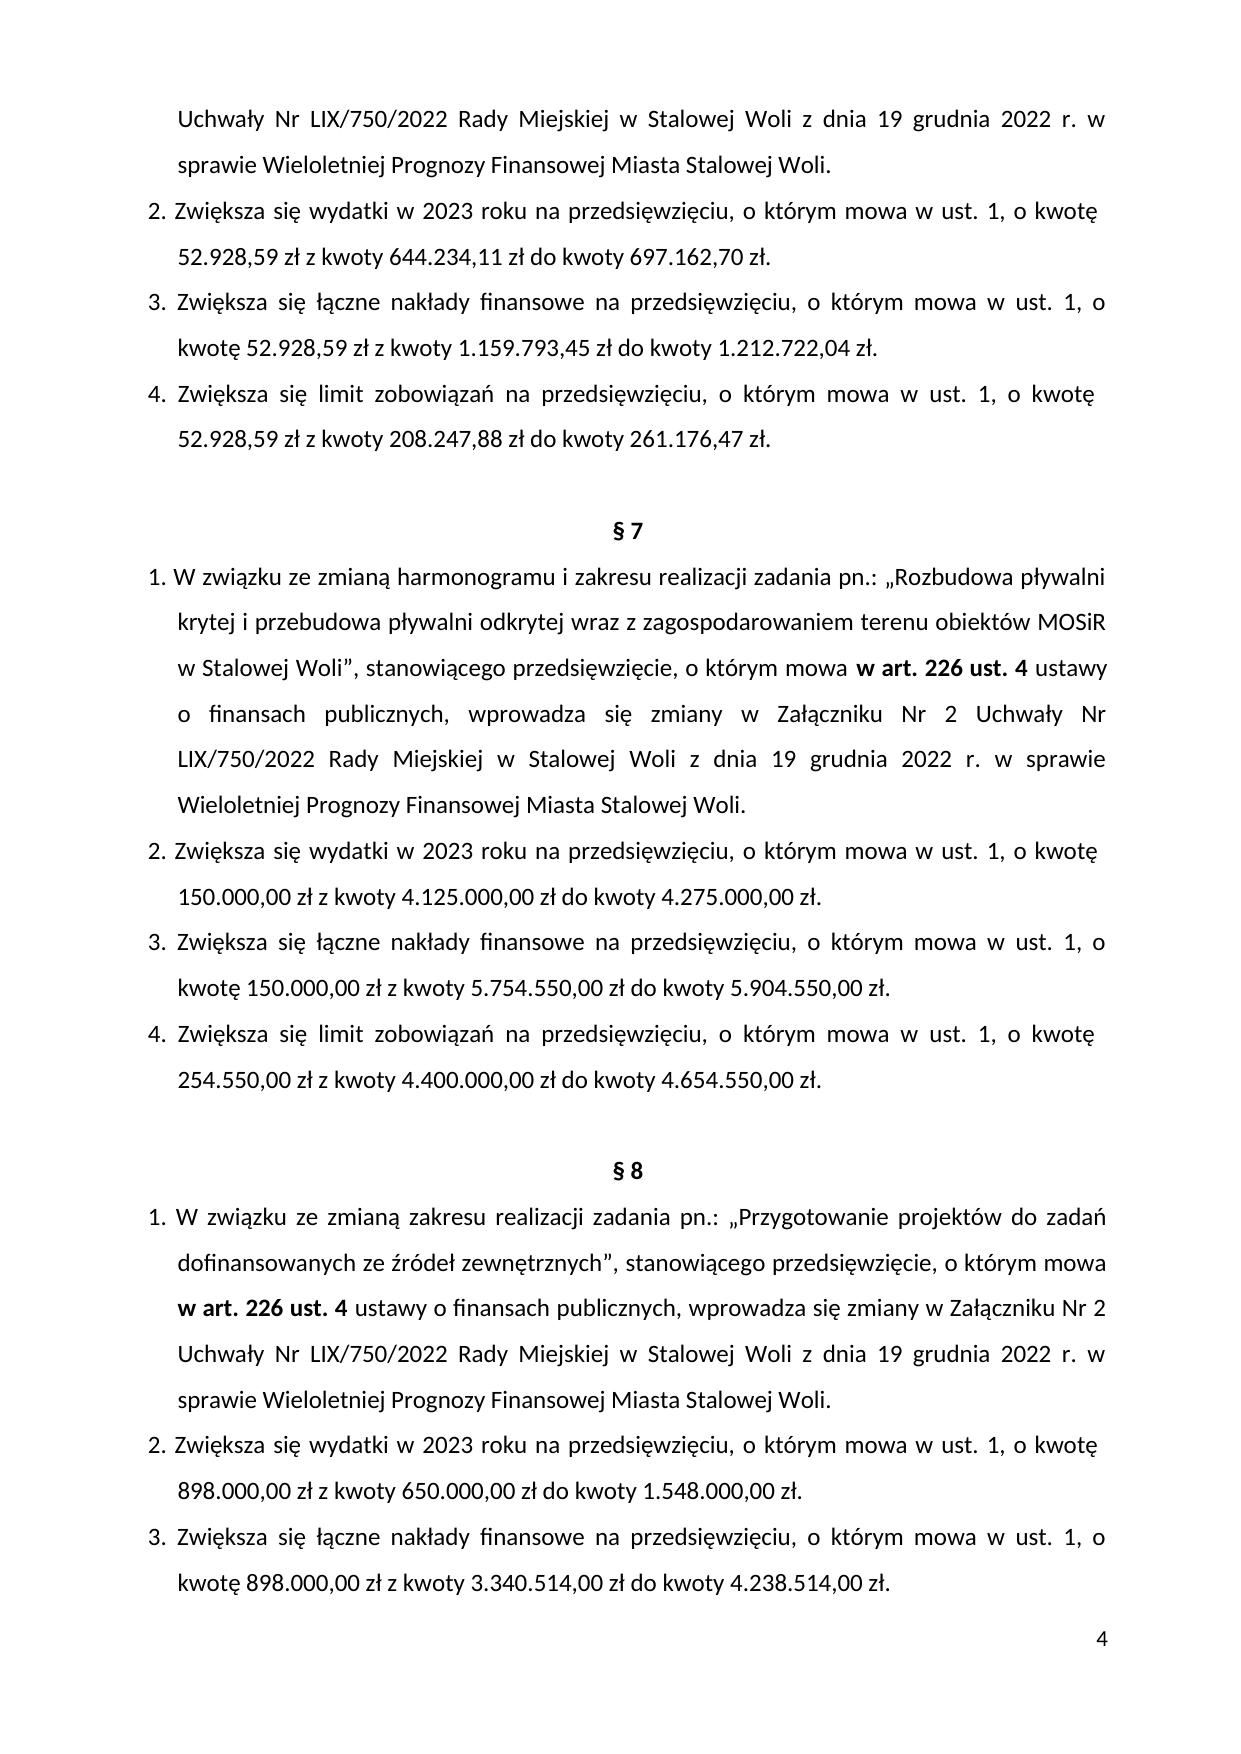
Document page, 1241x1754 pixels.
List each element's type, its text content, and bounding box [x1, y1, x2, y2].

text 1. W związku ze zmianą zakresu realizacji zadania pn.: „Przygotowanie projektów do zadań dofinansowanych ze źródeł zewnętrznych”, stanowiącego przedsięwzięcie, o którym mowa w art. 226 ust. 4 ustawy o finansach publicznych, wprowadza się zmiany w Załączniku Nr 2 Uchwały Nr LIX/750/2022 Rady Miejskiej w Stalowej Woli z dnia 19 grudnia 2022 r. w sprawie Wieloletniej Prognozy Finansowej Miasta Stalowej Woli. [148, 1201, 1107, 1414]
text 2. Zwiększa się wydatki w 2023 roku na przedsięwzięciu, o którym mowa w ust. 1, o kwotę 898.000,00 zł z kwoty 650.000,00 zł do kwoty 1.548.000,00 zł. [148, 1429, 1107, 1506]
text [148, 103, 1107, 180]
text 3. Zwiększa się łączne nakłady finansowe na przedsięwzięciu, o którym mowa w ust. 1, o kwotę 150.000,00 zł z kwoty 5.754.550,00 zł do kwoty 5.904.550,00 zł. [148, 927, 1107, 1003]
text 3. Zwiększa się łączne nakłady finansowe na przedsięwzięciu, o którym mowa w ust. 1, o kwotę 52.928,59 zł z kwoty 1.159.793,45 zł do kwoty 1.212.722,04 zł. [148, 286, 1107, 363]
text 1. W związku ze zmianą harmonogramu i zakresu realizacji zadania pn.: „Rozbudowa pływalni krytej i przebudowa pływalni odkrytej wraz z zagospodarowaniem terenu obiektów MOSiR w Stalowej Woli”, stanowiącego przedsięwzięcie, o którym mowa w art. 226 ust. 4 ustawy o finansach publicznych, wprowadza się zmiany w Załączniku Nr 2 Uchwały Nr LIX/750/2022 Rady Miejskiej w Stalowej Woli z dnia 19 grudnia 2022 r. w sprawie Wieloletniej Prognozy Finansowej Miasta Stalowej Woli. [148, 561, 1107, 820]
text § 8 [148, 1155, 1107, 1186]
text 2. Zwiększa się wydatki w 2023 roku na przedsięwzięciu, o którym mowa w ust. 1, o kwotę 150.000,00 zł z kwoty 4.125.000,00 zł do kwoty 4.275.000,00 zł. [148, 835, 1107, 911]
text 3. Zwiększa się łączne nakłady finansowe na przedsięwzięciu, o którym mowa w ust. 1, o kwotę 898.000,00 zł z kwoty 3.340.514,00 zł do kwoty 4.238.514,00 zł. [148, 1521, 1107, 1597]
text 2. Zwiększa się wydatki w 2023 roku na przedsięwzięciu, o którym mowa w ust. 1, o kwotę 52.928,59 zł z kwoty 644.234,11 zł do kwoty 697.162,70 zł. [148, 195, 1107, 271]
text 4. Zwiększa się limit zobowiązań na przedsięwzięciu, o którym mowa w ust. 1, o kwotę 254.550,00 zł z kwoty 4.400.000,00 zł do kwoty 4.654.550,00 zł. [148, 1018, 1107, 1094]
text 4. Zwiększa się limit zobowiązań na przedsięwzięciu, o którym mowa w ust. 1, o kwotę 52.928,59 zł z kwoty 208.247,88 zł do kwoty 261.176,47 zł. [148, 378, 1107, 454]
text § 7 [148, 515, 1107, 546]
